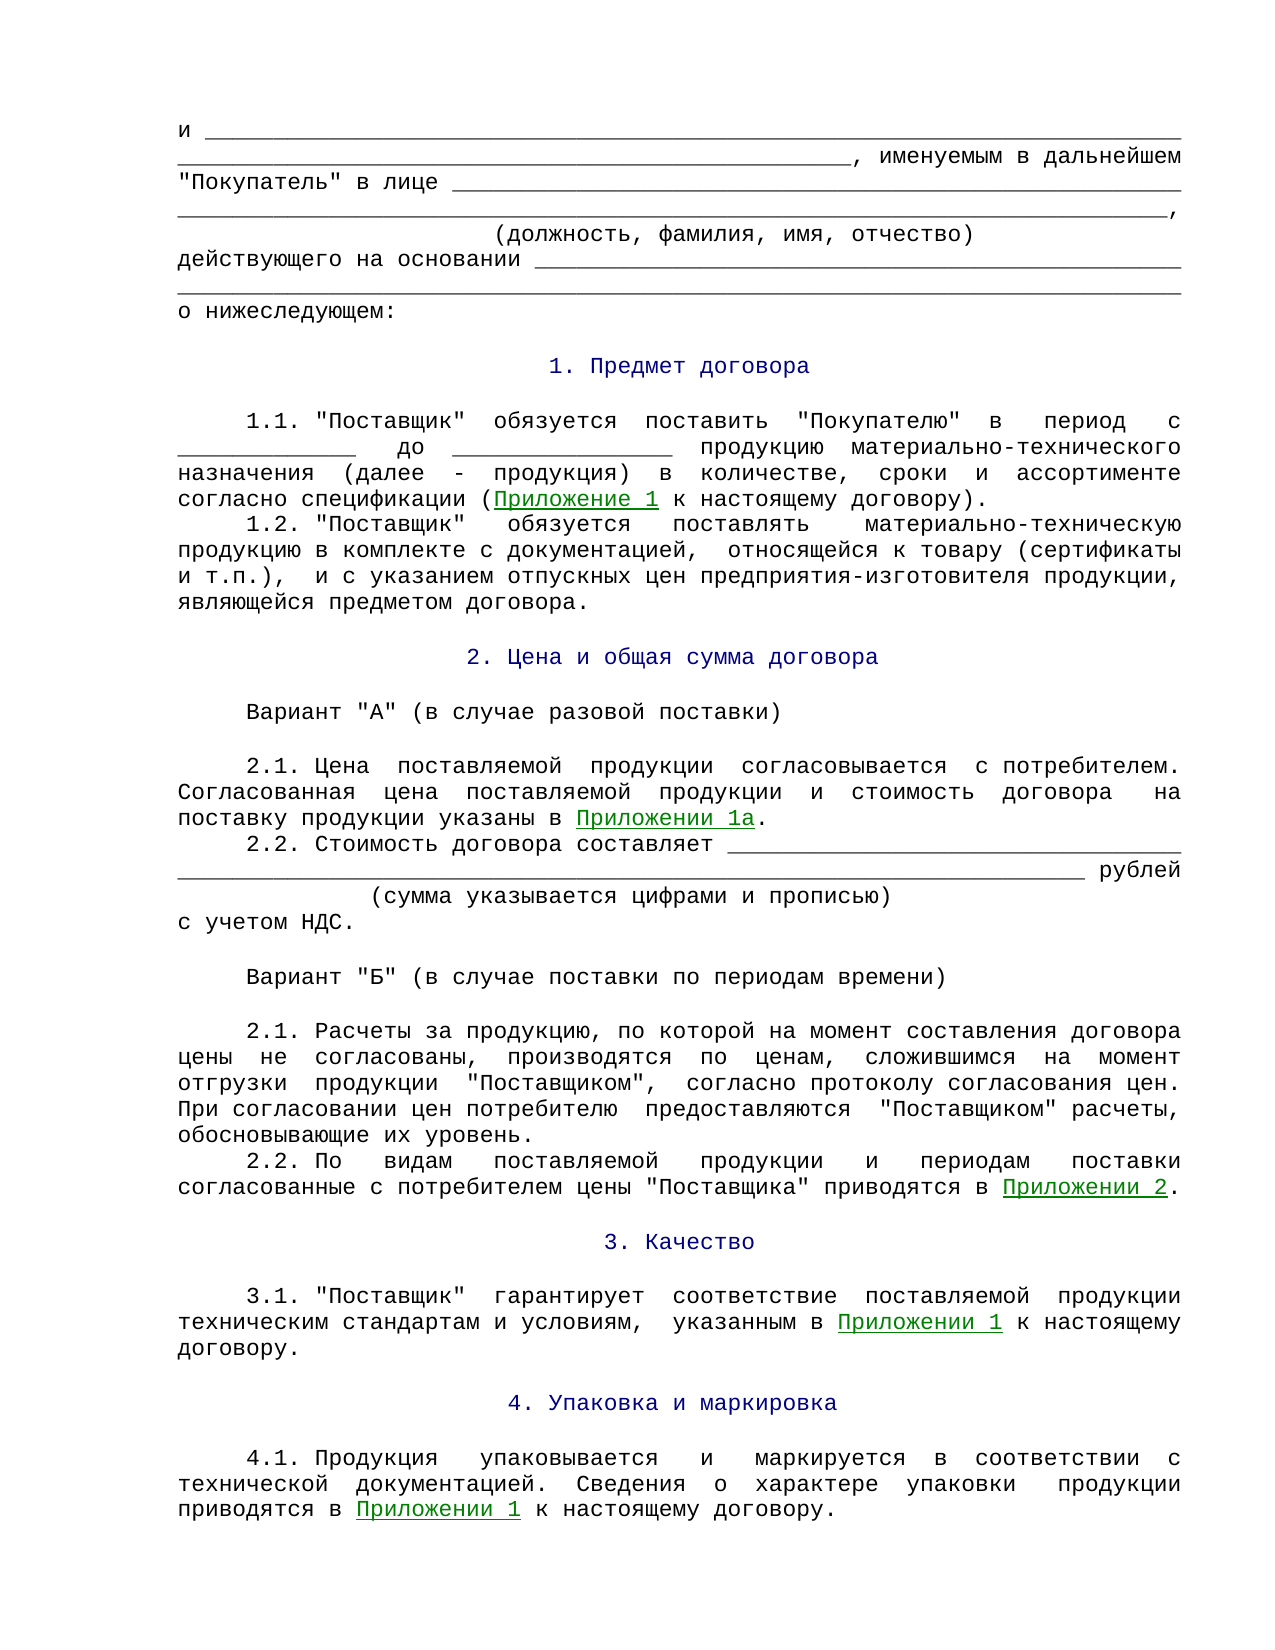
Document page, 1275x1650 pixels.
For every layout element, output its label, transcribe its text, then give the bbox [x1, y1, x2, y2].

text поставку продукции указаны в Приложении 1а. [177, 807, 1186, 832]
text __________________________________________________________________ рублей [177, 858, 1186, 884]
text "Покупатель" в лице _____________________________________________________ [177, 170, 1186, 196]
text 2.1. Расчеты за продукцию, по которой на момент составления договора [177, 1020, 1186, 1046]
text согласованные с потребителем цены "Поставщика" приводятся в Приложении 2. [177, 1175, 1186, 1201]
text 1.2. "Поставщик" обязуется поставлять материально-техническую [177, 513, 1186, 539]
text согласно спецификации (Приложение 1 к настоящему договору). [177, 487, 1186, 513]
text При согласовании цен потребителю предоставляются "Поставщиком" расчеты, [177, 1097, 1186, 1123]
text договору. [177, 1337, 1186, 1362]
text техническим стандартам и условиям, указанным в Приложении 1 к настоящему [177, 1311, 1186, 1337]
text Согласованная цена поставляемой продукции и стоимость договора на [177, 781, 1186, 807]
text Вариант "А" (в случае разовой поставки) [177, 700, 1186, 726]
text Вариант "Б" (в случае поставки по периодам времени) [177, 965, 1186, 991]
text назначения (далее - продукция) в количестве, сроки и ассортименте [177, 461, 1186, 487]
text и _______________________________________________________________________ [177, 118, 1186, 144]
text о нижеследующем: [177, 300, 1186, 326]
text являющейся предметом договора. [177, 591, 1186, 617]
text 1.1. "Поставщик" обязуется поставить "Покупателю" в период с [177, 409, 1186, 435]
text 2.2. Стоимость договора составляет _________________________________ [177, 832, 1186, 858]
text 3. Качество [177, 1230, 1186, 1256]
text приводятся в Приложении 1 к настоящему договору. [177, 1498, 1186, 1524]
text обосновывающие их уровень. [177, 1123, 1186, 1149]
text (сумма указывается цифрами и прописью) [177, 884, 1186, 910]
text 4.1. Продукция упаковывается и маркируется в соответствии с [177, 1446, 1186, 1472]
text 1. Предмет договора [177, 354, 1186, 380]
text 3.1. "Поставщик" гарантирует соответствие поставляемой продукции [177, 1285, 1186, 1311]
text отгрузки продукции "Поставщиком", согласно протоколу согласования цен. [177, 1072, 1186, 1097]
text _________________________________________________________________________ [177, 274, 1186, 300]
text технической документацией. Сведения о характере упаковки продукции [177, 1472, 1186, 1498]
text ________________________________________________________________________, [177, 196, 1186, 222]
text с учетом НДС. [177, 910, 1186, 936]
text действующего на основании _______________________________________________ [177, 248, 1186, 274]
text 4. Упаковка и маркировка [177, 1391, 1186, 1417]
text 2.2. По видам поставляемой продукции и периодам поставки [177, 1149, 1186, 1175]
text и т.п.), и с указанием отпускных цен предприятия-изготовителя продукции, [177, 565, 1186, 591]
text _________________________________________________, именуемым в дальнейшем [177, 144, 1186, 170]
text (должность, фамилия, имя, отчество) [177, 222, 1186, 248]
text цены не согласованы, производятся по ценам, сложившимся на момент [177, 1046, 1186, 1072]
text 2. Цена и общая сумма договора [177, 645, 1186, 671]
text продукцию в комплекте с документацией, относящейся к товару (сертификаты [177, 539, 1186, 565]
text 2.1. Цена поставляемой продукции согласовывается с потребителем. [177, 755, 1186, 781]
text _____________ до ________________ продукцию материально-технического [177, 435, 1186, 461]
